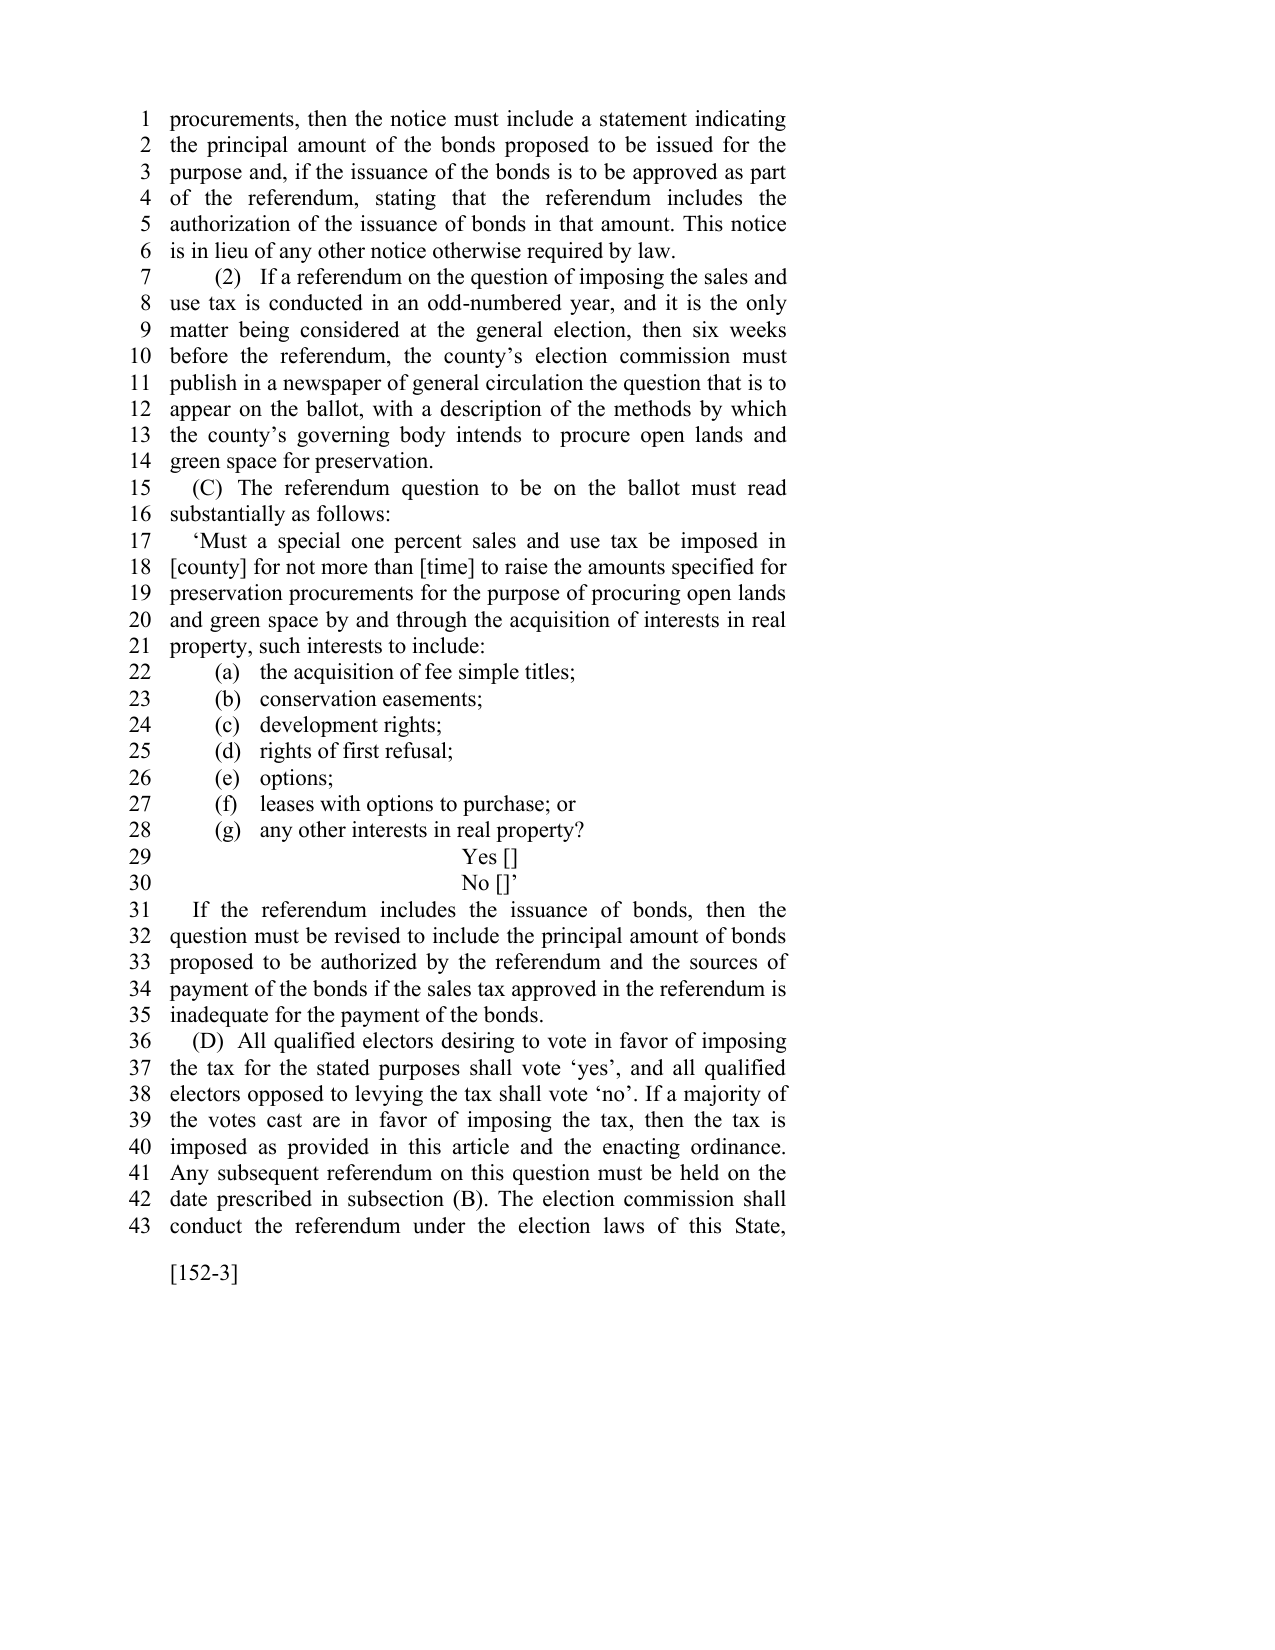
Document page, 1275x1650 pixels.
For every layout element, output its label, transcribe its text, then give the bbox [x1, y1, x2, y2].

text If the referendum includes the issuance of bonds, then the question must be revised to include the principal amount of bonds proposed to be authorized by the referendum and the sources of payment of the bonds if the sales tax approved in the referendum is inadequate for the payment of the bonds. [169, 896, 787, 1027]
text ‘Must a special one percent sales and use tax be imposed in [county] for not more than [time] to raise the amounts specified for preservation procurements for the purpose of procuring open lands and green space by and through the acquisition of interests in real property, such interests to include: [169, 527, 787, 658]
text (e) options; [169, 764, 787, 790]
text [169, 105, 787, 263]
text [169, 1027, 787, 1238]
text (C) The referendum question to be on the ballot must read substantially as follows: [169, 474, 787, 527]
text (2) If a referendum on the question of imposing the sales and use tax is conducted in an odd-numbered year, and it is the only matter being considered at the general election, then six weeks before the referendum, the county’s election commission must publish in a newspaper of general circulation the question that is to appear on the ballot, with a description of the methods by which the county’s governing body intends to procure open lands and green space for preservation. [169, 263, 787, 474]
text (g) any other interests in real property? [169, 817, 787, 843]
text (c) development rights; [169, 711, 787, 737]
text No []’ [169, 869, 787, 896]
text (d) rights of first refusal; [169, 737, 787, 764]
text (a) the acquisition of fee simple titles; [169, 658, 787, 685]
text (b) conservation easements; [169, 685, 787, 711]
text (f) leases with options to purchase; or [169, 790, 787, 817]
text Yes [] [169, 843, 787, 869]
